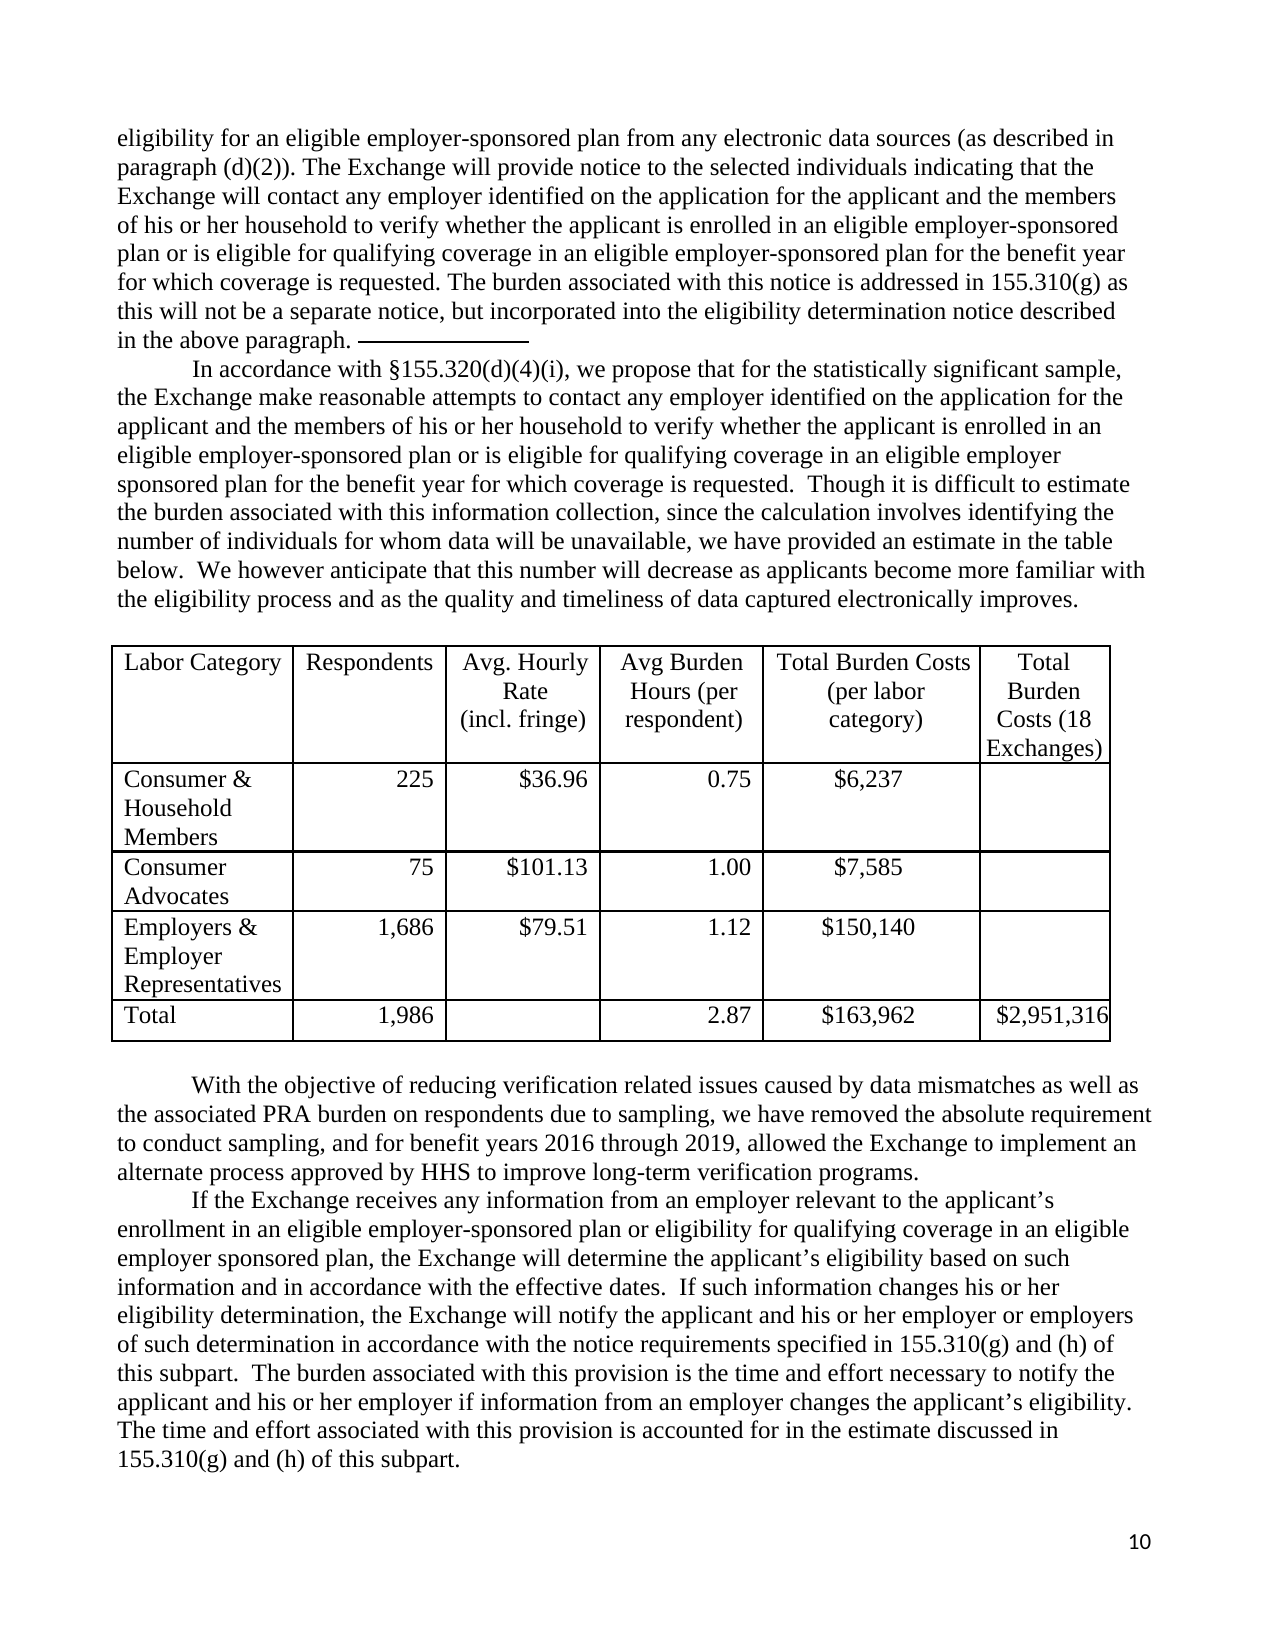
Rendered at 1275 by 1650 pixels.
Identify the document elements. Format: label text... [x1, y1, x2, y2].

table_cell $36.96 [447, 764, 599, 850]
table_cell $101.13 [447, 853, 599, 910]
table_cell $7,585 [764, 853, 979, 910]
table_cell 1,686 [294, 912, 445, 998]
table_header Total Burden Costs (18 Exchanges) [981, 647, 1109, 762]
table_cell 225 [294, 764, 445, 850]
table_cell Consumer & Household Members [113, 764, 292, 850]
text In accordance with §155.320(d)(4)(i), we propose that for the statistically significant sample, the Exchange make reasonable attempts to contact any employer identified on the application for the applicant and the members of his or her household to verify whether the applicant is enrolled in an eligible employer-sponsored plan or is eligible for qualifying coverage in an eligible employer sponsored plan for the benefit year for which coverage is requested. Though it is difficult to estimate the burden associated with this information collection, since the calculation involves identifying the number of individuals for whom data will be unavailable, we have provided an estimate in the table below. We however anticipate that this number will decrease as applicants become more familiar with the eligibility process and as the quality and timeliness of data captured electronically improves. [117, 354, 1156, 612]
table_cell 75 [294, 853, 445, 910]
table_cell 1.12 [601, 912, 762, 998]
table_cell Employers & Employer Representatives [113, 912, 292, 998]
table_cell $79.51 [447, 912, 599, 998]
table_cell 2.87 [601, 1001, 762, 1039]
table_cell [447, 1001, 599, 1039]
table_header Avg. Hourly Rate (incl. fringe) [447, 647, 599, 762]
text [117, 123, 1139, 354]
table_cell 0.75 [601, 764, 762, 850]
table_cell $150,140 [764, 912, 979, 998]
table_cell [981, 912, 1109, 998]
table_header Labor Category [113, 647, 292, 762]
table_cell $6,237 [764, 764, 979, 850]
table_cell Total [113, 1001, 292, 1039]
table_cell $163,962 [764, 1001, 979, 1039]
table_cell [981, 853, 1109, 910]
table_header Total Burden Costs (per labor category) [764, 647, 979, 762]
table_header Avg Burden Hours (per respondent) [601, 647, 762, 762]
table_cell Consumer Advocates [113, 853, 292, 910]
text With the objective of reducing verification related issues caused by data mismatches as well as the associated PRA burden on respondents due to sampling, we have removed the absolute requirement to conduct sampling, and for benefit years 2016 through 2019, allowed the Exchange to implement an alternate process approved by HHS to improve long-term verification programs. [117, 1070, 1156, 1185]
table_cell 1.00 [601, 853, 762, 910]
table_cell $2,951,316 [981, 1001, 1109, 1039]
text If the Exchange receives any information from an employer relevant to the applicant’s enrollment in an eligible employer-sponsored plan or eligibility for qualifying coverage in an eligible employer sponsored plan, the Exchange will determine the applicant’s eligibility based on such information and in accordance with the effective dates. If such information changes his or her eligibility determination, the Exchange will notify the applicant and his or her employer or employers of such determination in accordance with the notice requirements specified in 155.310(g) and (h) of this subpart. The burden associated with this provision is the time and effort necessary to notify the applicant and his or her employer if information from an employer changes the applicant’s eligibility. The time and effort associated with this provision is accounted for in the estimate discussed in 155.310(g) and (h) of this subpart. [117, 1185, 1139, 1473]
table_cell 1,986 [294, 1001, 445, 1039]
table_cell [981, 764, 1109, 850]
table_header Respondents [294, 647, 445, 762]
